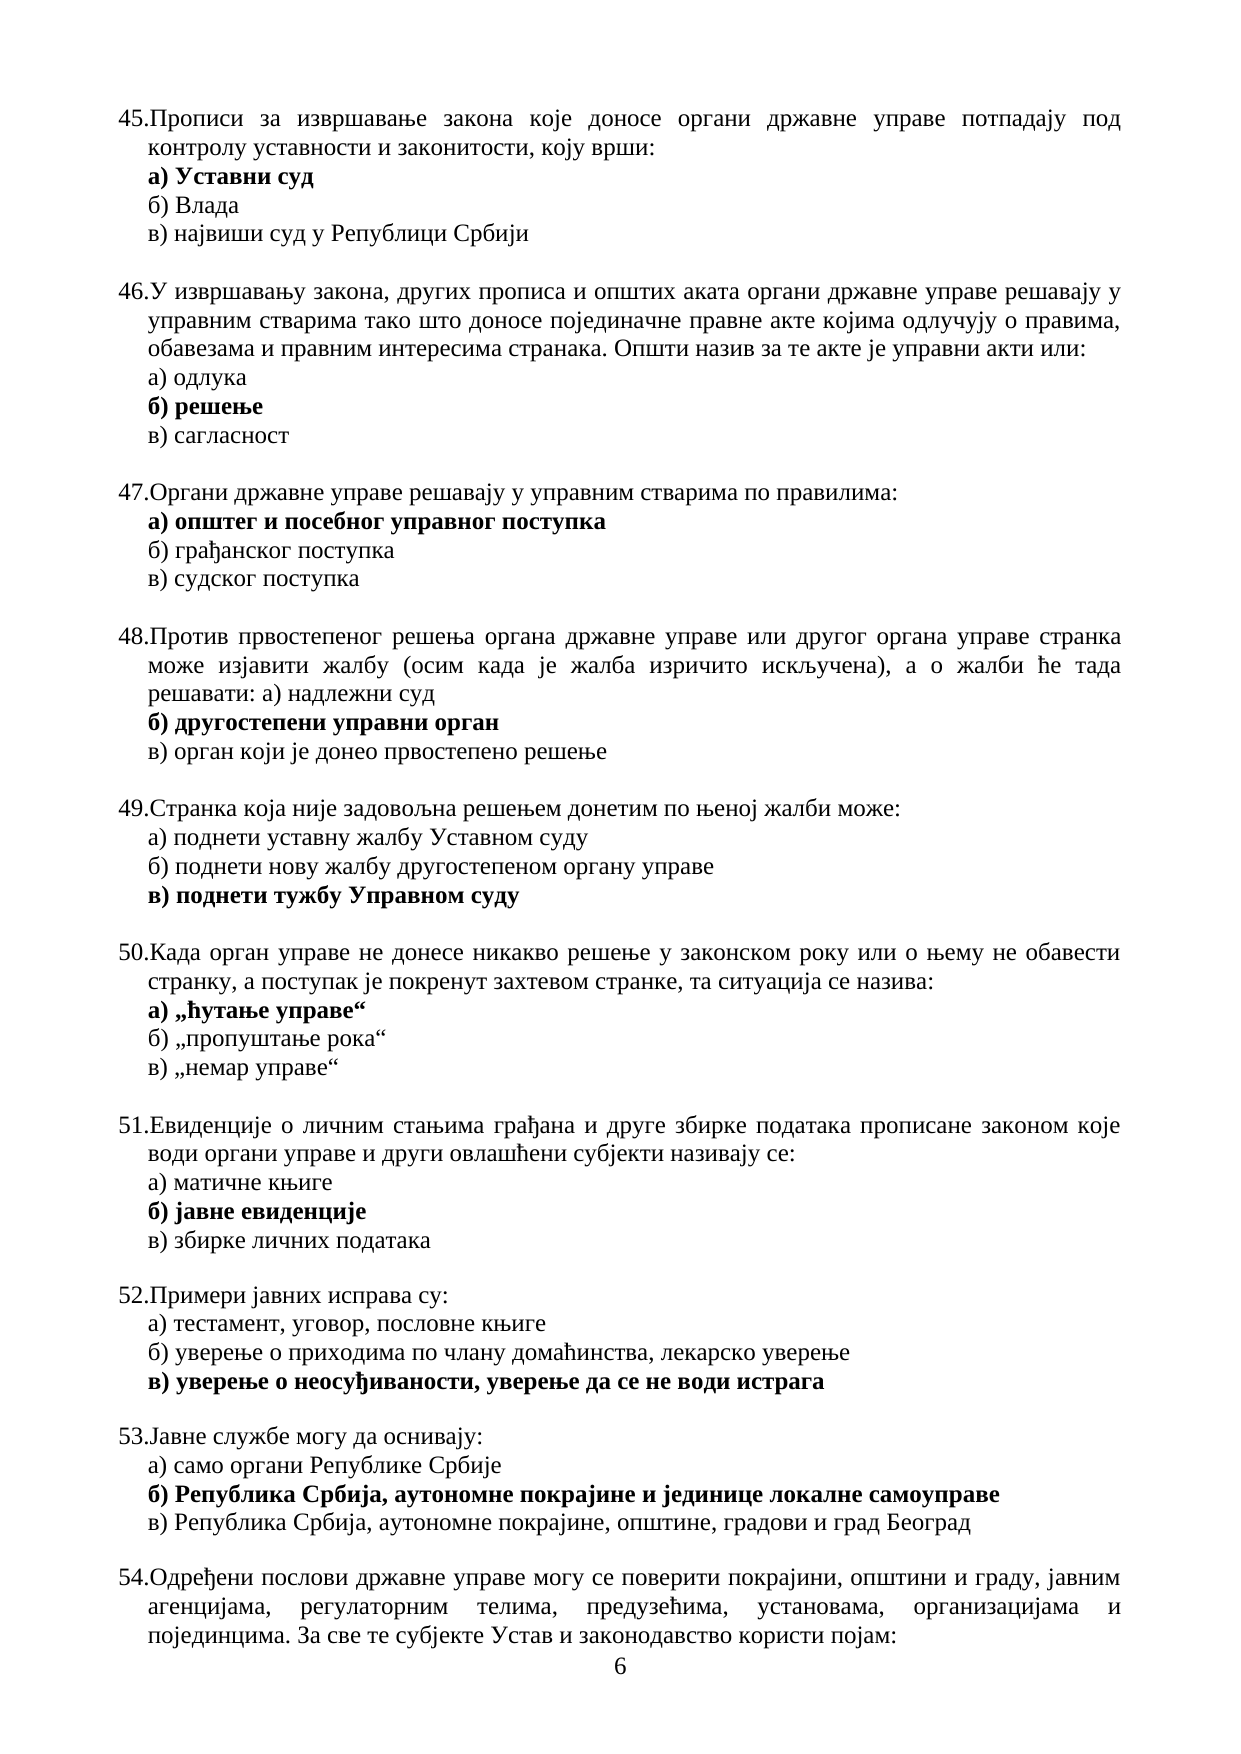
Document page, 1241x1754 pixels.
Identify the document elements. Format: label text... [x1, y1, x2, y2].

text в) поднети тужбу Управном суду [148, 880, 1122, 908]
text в) судског поступка [148, 563, 1122, 592]
text в) „немар управе“ [148, 1052, 1122, 1081]
text б) „пропуштање рока“ [148, 1023, 1122, 1052]
text в) орган који је донео првостепено решење [148, 736, 1122, 765]
text 47.Органи државне управе решавају у управним стварима по правилима: [118, 477, 1122, 506]
text а) поднети уставну жалбу Уставном суду [148, 822, 1122, 851]
text б) јавне евиденције [148, 1196, 1122, 1225]
text 45.Прописи за извршавање закона које доносе органи државне управе потпадају под контролу уставности и законитости, коју врши: [118, 103, 1122, 161]
text 49.Странка која није задовољна решењем донетим по њеној жалби може: [118, 793, 1122, 822]
text а) само органи Републике Србије [148, 1450, 1122, 1479]
text б) уверење о приходима по члану домаћинства, лекарско уверење [148, 1337, 1122, 1366]
text 52.Примери јавних исправа су: [118, 1280, 1122, 1308]
text 54.Одређени послови државне управе могу се поверити покрајини, општини и граду, јавним агенцијама, регулаторним телима, предузећима, установама, организацијама и појединцима. За све те субјекте Устав и законодавство користи појам: [118, 1562, 1122, 1649]
text а) одлука [148, 362, 1122, 391]
text б) Република Србија, аутономне покрајине и јединице локалне самоуправе [148, 1479, 1122, 1507]
text а) матичне књиге [148, 1167, 1122, 1196]
text 50.Када орган управе не донесе никакво решење у законском року или о њему не обавести странку, а поступак је покренут захтевом странке, та ситуација се назива: [118, 937, 1122, 995]
text в) највиши суд у Републици Србији [148, 218, 1122, 247]
text 48.Против првостепеног решења органа државне управе или другог органа управе странка може изјавити жалбу (осим када је жалба изричито искључена), а о жалби ће тада решавати: а) надлежни суд [118, 621, 1122, 707]
text а) општег и посебног управног поступка [148, 506, 1122, 535]
text б) грађанског поступка [148, 535, 1122, 563]
text а) „ћутање управе“ [148, 995, 1122, 1023]
text б) Влада [148, 190, 1122, 218]
text в) збирке личних података [148, 1225, 1122, 1253]
text 53.Јавне службе могу да оснивају: [118, 1421, 1122, 1450]
text 46.У извршавању закона, других прописа и општих аката органи државне управе решавају у управним стварима тако што доносе појединачне правне акте којима одлучују о правима, обавезама и правним интересима странака. Општи назив за те акте је управни акти или: [118, 276, 1122, 362]
text а) Уставни суд [148, 161, 1122, 190]
text б) решење [148, 391, 1122, 420]
text а) тестамент, уговор, пословне књиге [148, 1308, 1122, 1337]
text 51.Евиденције о личним стањима грађана и друге збирке података прописане законом које води органи управе и други овлашћени субјекти називају се: [118, 1110, 1122, 1167]
text б) другостепени управни орган [148, 707, 1122, 736]
text в) уверење о неосуђиваности, уверење да се не води истрага [148, 1366, 1122, 1395]
text в) Република Србија, аутономне покрајине, општине, градови и град Београд [148, 1507, 1122, 1536]
text б) поднети нову жалбу другостепеном органу управе [148, 851, 1122, 880]
text в) сагласност [148, 420, 1122, 448]
